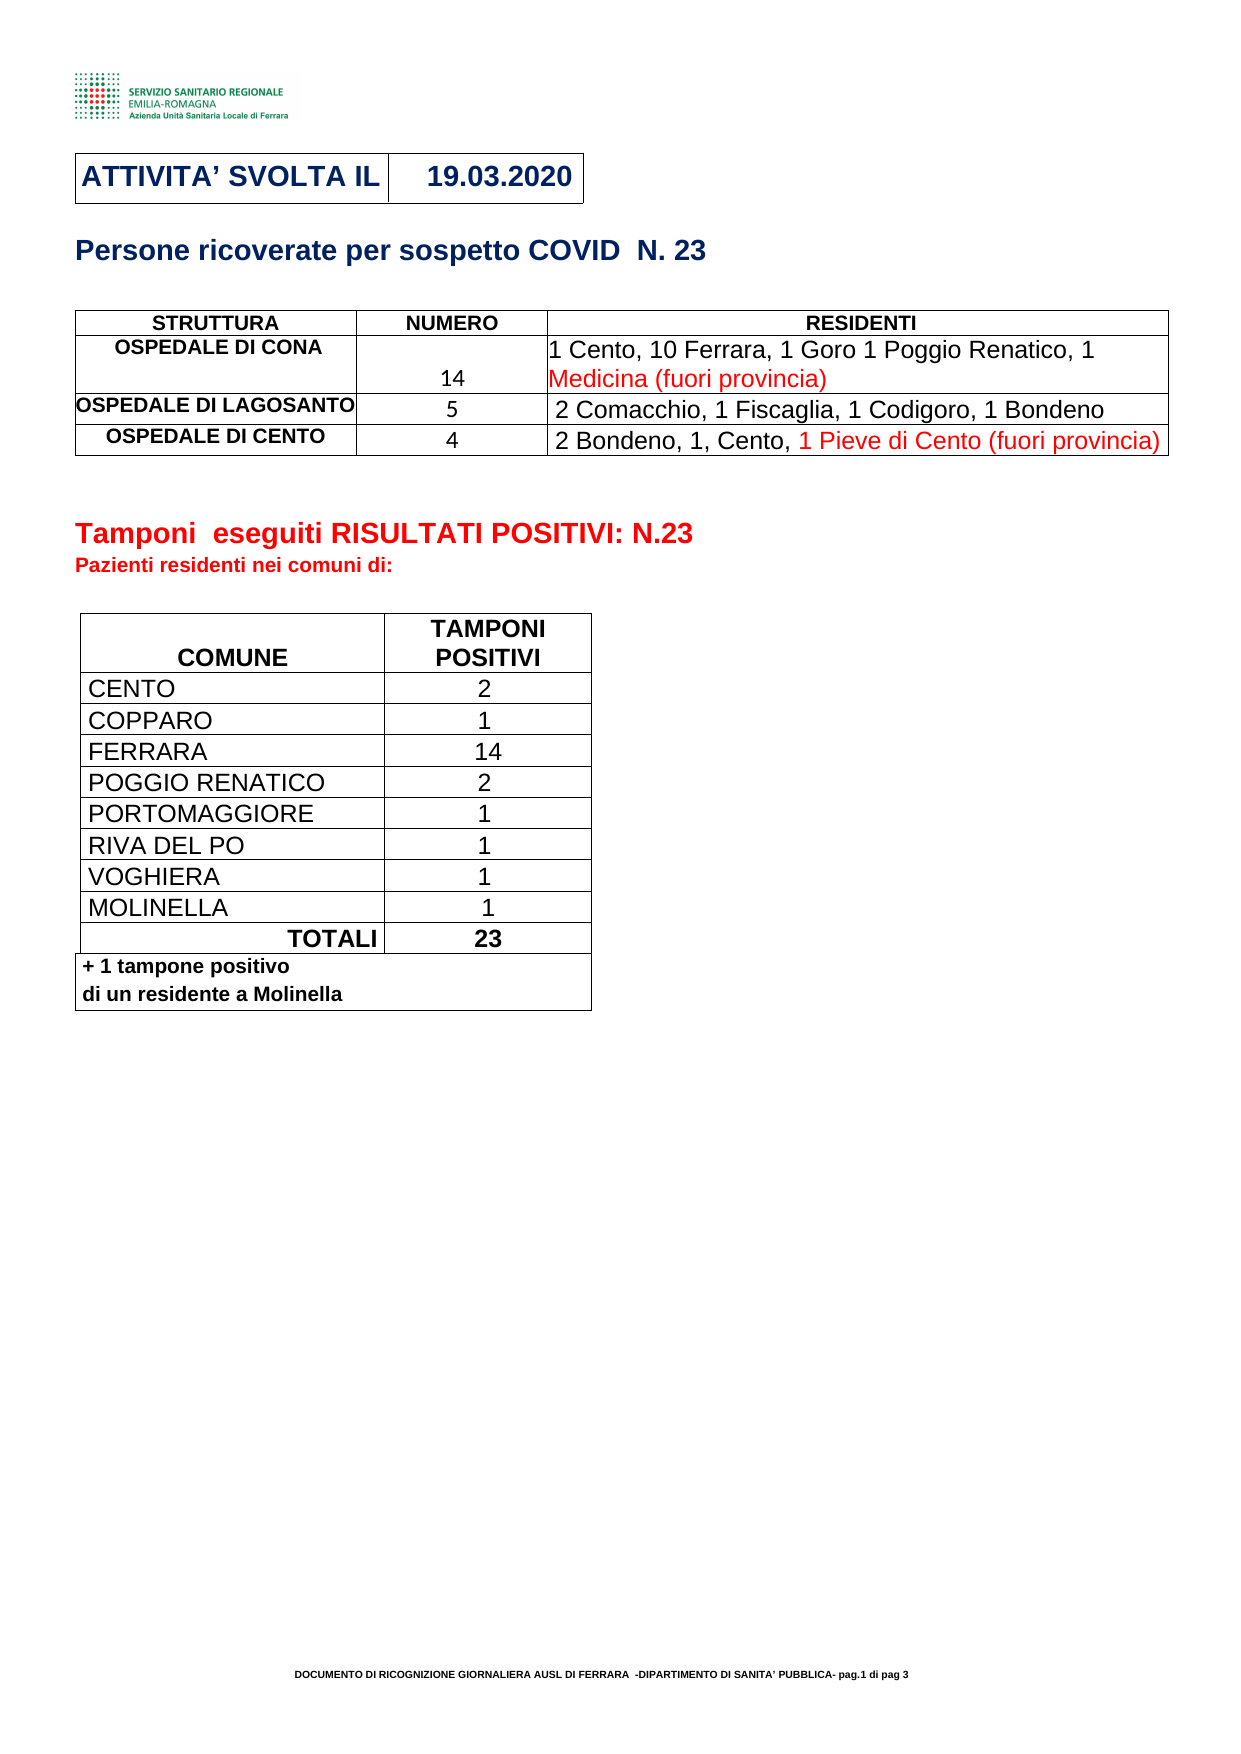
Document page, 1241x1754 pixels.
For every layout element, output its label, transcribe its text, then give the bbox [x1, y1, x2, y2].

table_cell 2 [385, 767, 591, 797]
table_cell 1 [385, 892, 591, 922]
table_header COMUNE [81, 614, 384, 672]
table_cell POGGIO RENATICO [81, 767, 384, 797]
table_cell MOLINELLA [81, 892, 384, 922]
table_cell VOGHIERA [81, 860, 384, 891]
table_cell OSPEDALE DI CENTO [76, 425, 356, 455]
table_header ATTIVITA’ SVOLTA IL [76, 154, 388, 202]
table_cell 23 [385, 923, 591, 953]
table_cell CENTO [81, 673, 384, 703]
picture [75, 73, 302, 120]
table_cell 1 [385, 704, 591, 734]
table_cell 1 Cento, 10 Ferrara, 1 Goro 1 Poggio Renatico, 1 Medicina (fuori provincia) [548, 336, 1168, 393]
table_header STRUTTURA [76, 311, 356, 335]
table_header NUMERO [357, 311, 547, 335]
table_cell 2 Bondeno, 1, Cento, 1 Pieve di Cento (fuori provincia) [548, 425, 1168, 455]
table_cell 14 [385, 735, 591, 766]
table_header RESIDENTI [548, 311, 1168, 335]
table_cell 14 [357, 336, 547, 393]
table_header 19.03.2020 [389, 154, 583, 202]
table_cell OSPEDALE DI LAGOSANTO [76, 394, 356, 424]
table_cell 2 Comacchio, 1 Fiscaglia, 1 Codigoro, 1 Bondeno [548, 394, 1168, 424]
table_cell + 1 tampone positivo di un residente a Molinella [76, 954, 591, 1010]
table_header TAMPONI POSITIVI [385, 614, 591, 672]
table_cell 1 [385, 798, 591, 828]
text Tamponi eseguiti RISULTATI POSITIVI: N.23 Pazienti residenti nei comuni di: [75, 516, 1165, 577]
table_cell FERRARA [81, 735, 384, 766]
table_cell 5 [357, 394, 547, 424]
text Persone ricoverate per sospetto COVID N. 23 [75, 233, 1165, 267]
table_cell 1 [385, 860, 591, 891]
table_cell 4 [357, 425, 547, 455]
table_cell OSPEDALE DI CONA [76, 336, 356, 393]
table_cell TOTALI [81, 923, 384, 953]
table_cell 1 [385, 829, 591, 859]
table_cell PORTOMAGGIORE [81, 798, 384, 828]
table_cell COPPARO [81, 704, 384, 734]
table_cell RIVA DEL PO [81, 829, 384, 859]
table_cell 2 [385, 673, 591, 703]
